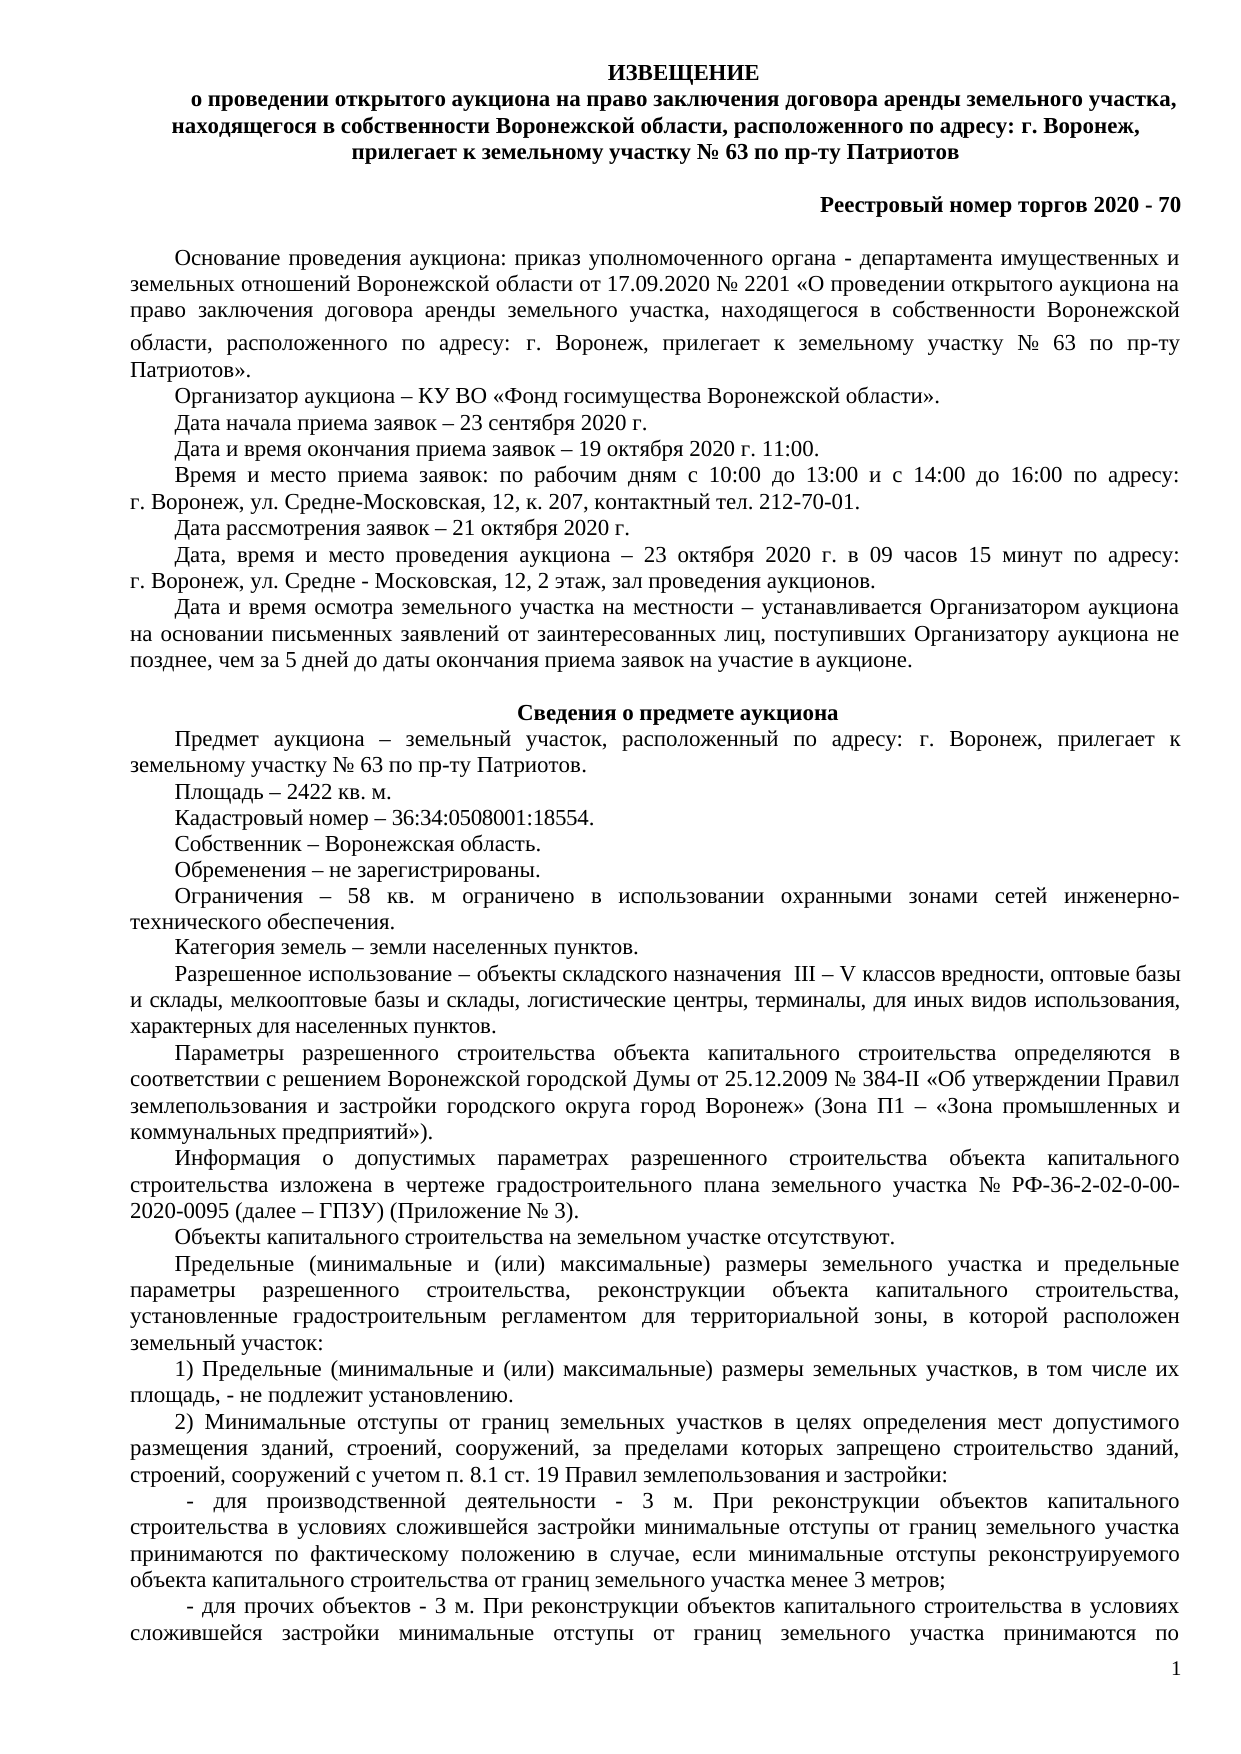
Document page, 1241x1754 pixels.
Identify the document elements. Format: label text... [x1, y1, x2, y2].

text Собственник – Воронежская область. [130, 831, 1181, 857]
text Обременения – не зарегистрированы. [130, 857, 1181, 883]
text Предмет аукциона – земельный участок, расположенный по адресу: г. Воронеж, прилегает к земельному участку № 63 по пр-ту Патриотов. [130, 725, 1181, 778]
text Организатор аукциона – КУ ВО «Фонд госимущества Воронежской области». [130, 382, 1181, 409]
text о проведении открытого аукциона на право заключения договора аренды земельного участка, находящегося в собственности Воронежской области, расположенного по адресу: г. Воронеж, прилегает к земельному участку № 63 по пр-ту Патриотов [130, 85, 1181, 164]
text Основание проведения аукциона: приказ уполномоченного органа - департамента имущественных и земельных отношений Воронежской области от 17.09.2020 № 2201 «О проведении открытого аукциона на право заключения договора аренды земельного участка, находящегося в собственности Воронежской области, расположенного по адресу: г. Воронеж, прилегает к земельному участку № 63 по пр-ту Патриотов». [130, 243, 1181, 382]
text Сведения о предмете аукциона [130, 699, 1181, 725]
text 2) Минимальные отступы от границ земельных участков в целях определения мест допустимого размещения зданий, строений, сооружений, за пределами которых запрещено строительство зданий, строений, сооружений с учетом п. 8.1 ст. 19 Правил землепользования и застройки: [130, 1408, 1181, 1487]
text Категория земель – земли населенных пунктов. [130, 934, 1181, 960]
text - для производственной деятельности - 3 м. При реконструкции объектов капитального строительства в условиях сложившейся застройки минимальные отступы от границ земельного участка принимаются по фактическому положению в случае, если минимальные отступы реконструируемого объекта капитального строительства от границ земельного участка менее 3 метров; [130, 1487, 1181, 1592]
text Разрешенное использование – объекты складского назначения III – V классов вредности, оптовые базы и склады, мелкооптовые базы и склады, логистические центры, терминалы, для иных видов использования, характерных для населенных пунктов. [130, 960, 1181, 1039]
text Дата рассмотрения заявок – 21 октября 2020 г. [130, 514, 1181, 541]
text Время и место приема заявок: по рабочим дням с 10:00 до 13:00 и с 14:00 до 16:00 по адресу: г. Воронеж, ул. Средне-Московская, 12, к. 207, контактный тел. 212-70-01. [130, 462, 1181, 514]
text Дата и время осмотра земельного участка на местности – устанавливается Организатором аукциона на основании письменных заявлений от заинтересованных лиц, поступивших Организатору аукциона не позднее, чем за 5 дней до даты окончания приема заявок на участие в аукционе. [130, 593, 1181, 672]
text Площадь – 2422 кв. м. [130, 778, 1181, 804]
text Реестровый номер торгов 2020 - 70 [130, 191, 1181, 217]
text Информация о допустимых параметрах разрешенного строительства объекта капитального строительства изложена в чертеже градостроительного плана земельного участка № РФ-36-2-02-0-00-2020-0095 (далее – ГПЗУ) (Приложение № 3). [130, 1144, 1181, 1223]
text Предельные (минимальные и (или) максимальные) размеры земельного участка и предельные параметры разрешенного строительства, реконструкции объекта капитального строительства, установленные градостроительным регламентом для территориальной зоны, в которой расположен земельный участок: [130, 1250, 1181, 1355]
text Дата начала приема заявок – 23 сентября 2020 г. [130, 409, 1181, 435]
subtitle ИЗВЕЩЕНИЕ [130, 59, 1181, 85]
text Дата и время окончания приема заявок – 19 октября 2020 г. 11:00. [130, 435, 1181, 462]
text Объекты капитального строительства на земельном участке отсутствуют. [130, 1223, 1181, 1250]
text 1) Предельные (минимальные и (или) максимальные) размеры земельных участков, в том числе их площадь, - не подлежит установлению. [130, 1355, 1181, 1408]
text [130, 1592, 1181, 1645]
text Кадастровый номер – 36:34:0508001:18554. [130, 804, 1181, 831]
text Дата, время и место проведения аукциона – 23 октября 2020 г. в 09 часов 15 минут по адресу: г. Воронеж, ул. Средне - Московская, 12, 2 этаж, зал проведения аукционов. [130, 541, 1181, 593]
text Параметры разрешенного строительства объекта капитального строительства определяются в соответствии с решением Воронежской городской Думы от 25.12.2009 № 384-II «Об утверждении Правил землепользования и застройки городского округа город Воронеж» (Зона П1 – «Зона промышленных и коммунальных предприятий»). [130, 1039, 1181, 1144]
text Ограничения – 58 кв. м ограничено в использовании охранными зонами сетей инженерно-технического обеспечения. [130, 883, 1181, 934]
